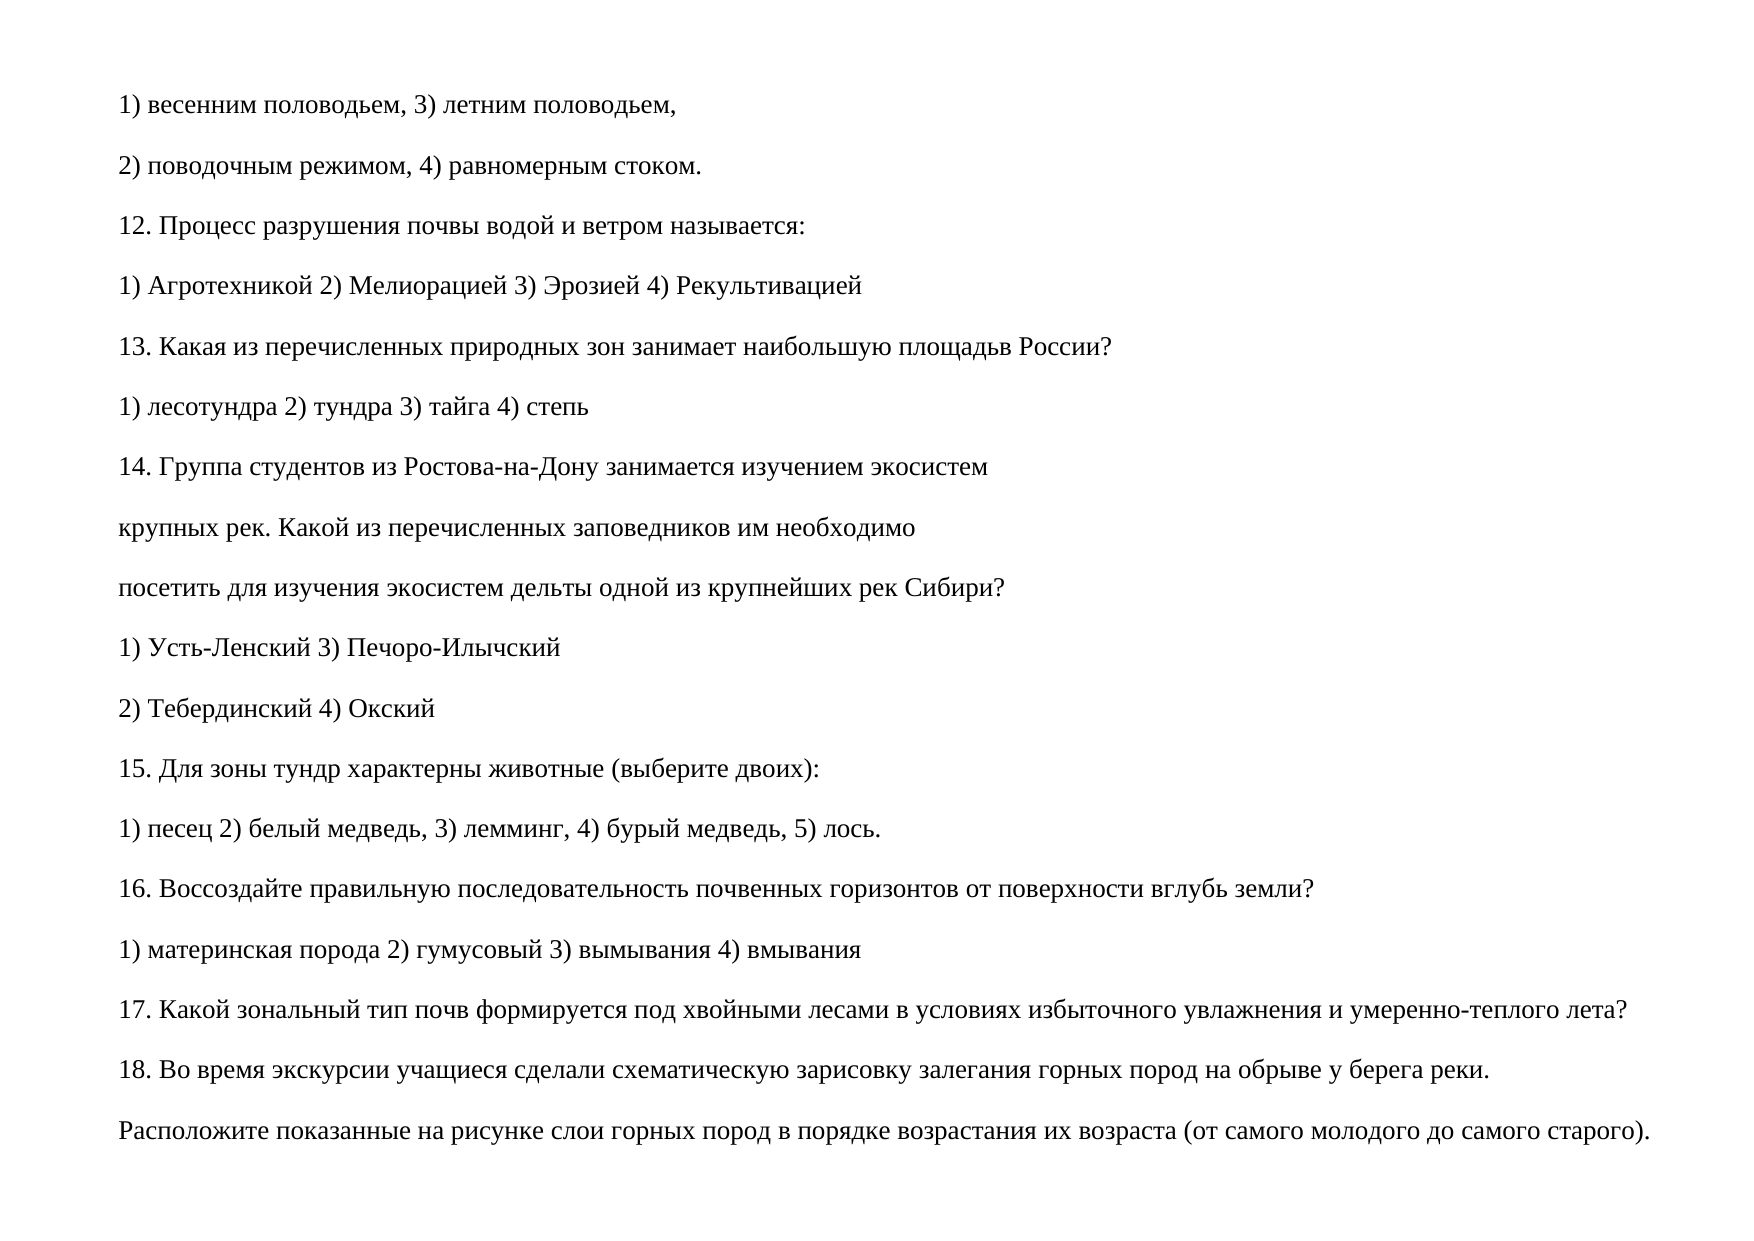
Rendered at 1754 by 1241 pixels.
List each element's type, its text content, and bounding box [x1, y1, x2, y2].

text 18. Во время экскурсии учащиеся сделали схематическую зарисовку залегания горных пород на обрыве у берега реки. [118, 1053, 1683, 1085]
text 1) материнская порода 2) гумусовый 3) вымывания 4) вмывания [118, 933, 1683, 964]
text крупных рек. Какой из перечисленных заповедников им необходимо [118, 511, 1683, 542]
text 17. Какой зональный тип почв формируется под хвойными лесами в условиях избыточного увлажнения и умеренно-теплого лета? [118, 993, 1683, 1024]
text 1) Агротехникой 2) Мелиорацией 3) Эрозией 4) Рекультивацией [118, 269, 1683, 301]
text 1) весенним половодьем, 3) летним половодьем, [118, 88, 1683, 120]
text 1) Усть-Ленский 3) Печоро-Илычский [118, 631, 1683, 662]
text 13. Какая из перечисленных природных зон занимает наибольшую площадьв России? [118, 330, 1683, 361]
text 2) поводочным режимом, 4) равномерным стоком. [118, 149, 1683, 180]
text посетить для изучения экосистем дельты одной из крупнейших рек Сибири? [118, 571, 1683, 602]
text Расположите показанные на рисунке слои горных пород в порядке возрастания их возраста (от самого молодого до самого старого). [118, 1114, 1683, 1145]
text 12. Процесс разрушения почвы водой и ветром называется: [118, 209, 1683, 240]
text 16. Воссоздайте правильную последовательность почвенных горизонтов от поверхности вглубь земли? [118, 873, 1683, 904]
text 14. Группа студентов из Ростова-на-Дону занимается изучением экосистем [118, 450, 1683, 482]
text 1) песец 2) белый медведь, 3) лемминг, 4) бурый медведь, 5) лось. [118, 812, 1683, 843]
text 15. Для зоны тундр характерны животные (выберите двоих): [118, 752, 1683, 783]
text 1) лесотундра 2) тундра 3) тайга 4) степь [118, 390, 1683, 421]
text 2) Тебердинский 4) Окский [118, 692, 1683, 723]
